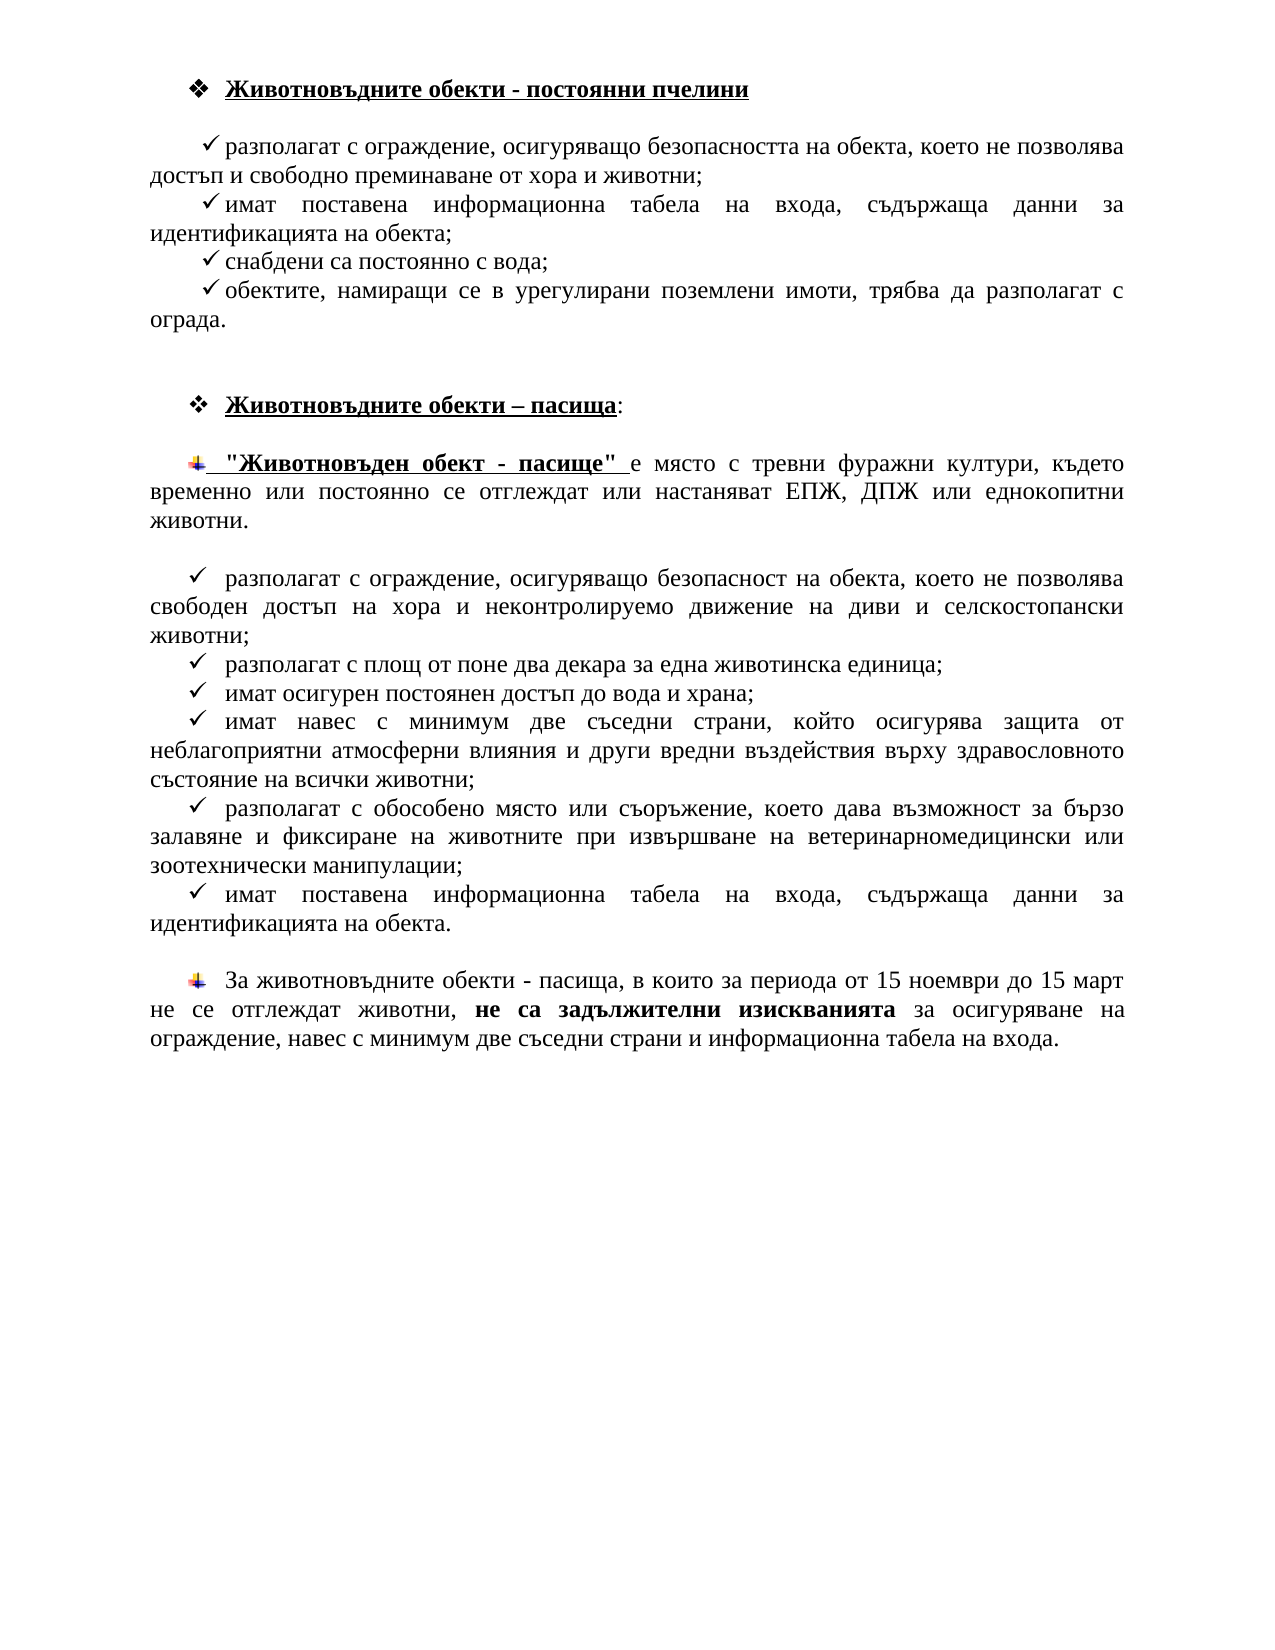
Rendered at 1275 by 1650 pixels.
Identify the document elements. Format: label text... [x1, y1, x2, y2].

list разполагат с ограждение, осигуряващо безопасност на обекта, което не позволява свободен достъп на хора и неконтролируемо движение на диви и селскостопански животни; [150, 563, 1125, 649]
list разполагат с площ от поне два декара за една животинска единица; [150, 649, 1125, 678]
list Животновъдните обекти – пасища: [187, 390, 1125, 419]
list имат поставена информационна табела на входа, съдържаща данни за идентификацията на обекта. [150, 879, 1125, 936]
list имат осигурен постоянен достъп до вода и храна; [150, 678, 1125, 706]
list обектите, намиращи се в урегулирани поземлени имоти, трябва да разполагат с ограда. [150, 275, 1125, 333]
picture [188, 971, 206, 989]
list разполагат с ограждение, осигуряващо безопасността на обекта, което не позволява достъп и свободно преминаване от хора и животни; [150, 131, 1125, 189]
list Животновъдните обекти - постоянни пчелини [187, 74, 1125, 103]
list разполагат с обособено място или съоръжение, което дава възможност за бързо залавяне и фиксиране на животните при извършване на ветеринарномедицински или зоотехнически манипулации; [150, 793, 1125, 879]
list снабдени са постоянно с вода; [150, 246, 1125, 275]
list имат навес с минимум две съседни страни, който осигурява защита от неблагоприятни атмосферни влияния и други вредни въздействия върху здравословното състояние на всички животни; [150, 706, 1125, 793]
list "Животновъден обект - пасище" е място с тревни фуражни култури, където временно или постоянно се отглеждат или настаняват ЕПЖ, ДПЖ или еднокопитни животни. [150, 448, 1125, 534]
list За животновъдните обекти - пасища, в които за периода от 15 ноември до 15 март не се отглеждат животни, не са задължителни изискванията за осигуряване на ограждение, навес с минимум две съседни страни и информационна табела на входа. [150, 965, 1125, 1051]
picture [188, 454, 206, 471]
list имат поставена информационна табела на входа, съдържаща данни за идентификацията на обекта; [150, 189, 1125, 246]
